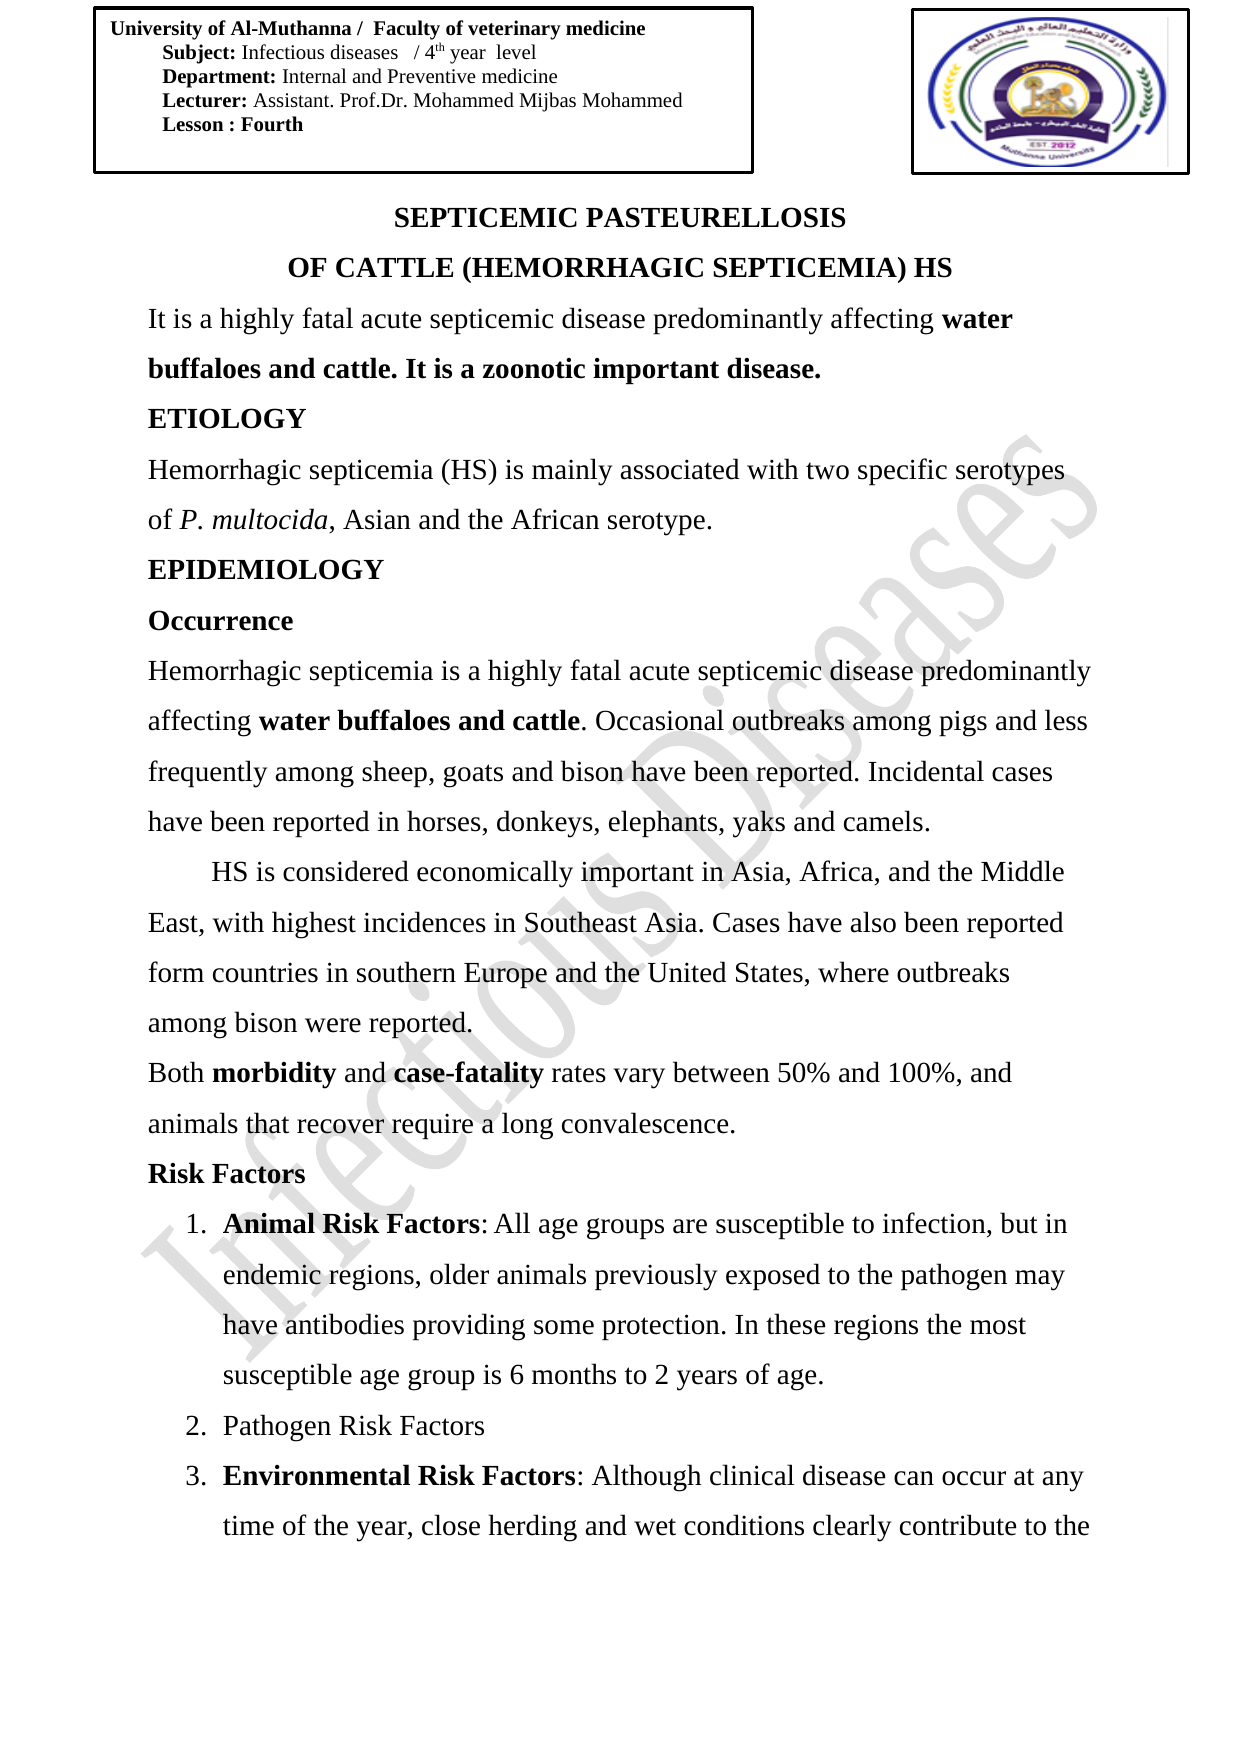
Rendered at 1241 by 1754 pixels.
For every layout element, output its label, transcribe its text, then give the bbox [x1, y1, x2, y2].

list Pathogen Risk Factors [185, 1408, 1092, 1441]
text ETIOLOGY [148, 402, 1092, 435]
text SEPTICEMIC PASTEURELLOSIS [148, 200, 1092, 234]
text OF CATTLE (HEMORRHAGIC SEPTICEMIA) HS [148, 251, 1092, 284]
list Animal Risk Factors: All age groups are susceptible to infection, but in endemic regions, older animals previously exposed to the pathogen may have antibodies providing some protection. In these regions the most susceptible age group is 6 months to 2 years of age. [185, 1207, 1092, 1391]
text Risk Factors [148, 1156, 1092, 1190]
text Both morbidity and case-fatality rates vary between 50% and 100%, and animals that recover require a long convalescence. [148, 1056, 1092, 1139]
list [185, 1458, 1092, 1542]
text Occurrence [148, 603, 1092, 636]
text affecting water buffaloes and cattle. Occasional outbreaks among pigs and less frequently among sheep, goats and bison have been reported. Incidental cases have been reported in horses, donkeys, elephants, yaks and camels. [148, 703, 1092, 838]
text Hemorrhagic septicemia (HS) is mainly associated with two specific serotypes of P. multocida, Asian and the African serotype. [148, 452, 1092, 536]
picture [927, 17, 1170, 167]
text It is a highly fatal acute septicemic disease predominantly affecting water buffaloes and cattle. It is a zoonotic important disease. [148, 301, 1092, 385]
text EPIDEMIOLOGY [148, 552, 1092, 586]
text HS is considered economically important in Asia, Africa, and the Middle East, with highest incidences in Southeast Asia. Cases have also been reported form countries in southern Europe and the United States, where outbreaks among bison were reported. [148, 854, 1092, 1039]
text Hemorrhagic septicemia is a highly fatal acute septicemic disease predominantly [148, 653, 1092, 687]
